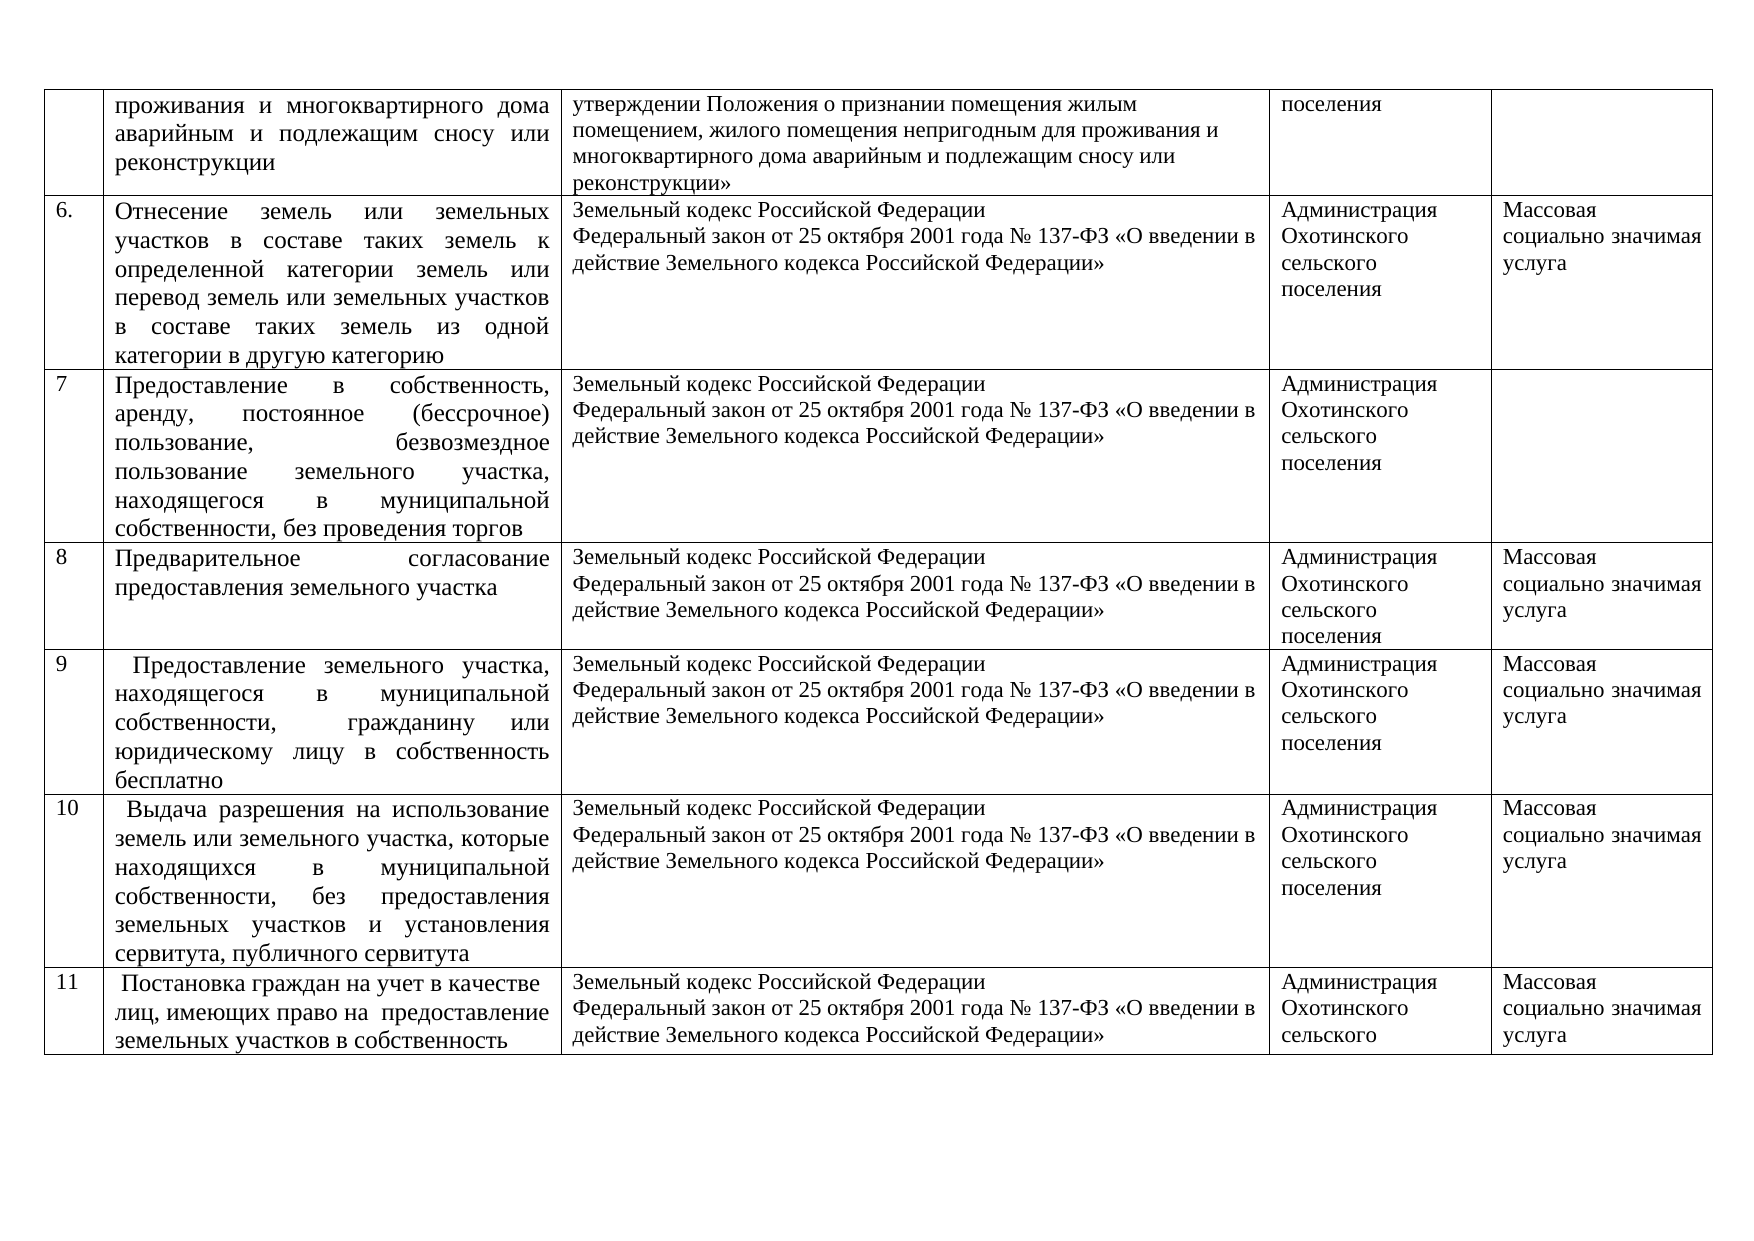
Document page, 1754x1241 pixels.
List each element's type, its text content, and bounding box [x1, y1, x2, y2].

table_cell Администрация Охотинского сельского поселения [1270, 370, 1491, 542]
table_cell 10 [45, 795, 103, 967]
table_cell Предоставление в собственность, аренду, постоянное (бессрочное) пользование, безвозмездное пользование земельного участка, находящегося в муниципальной собственности, без проведения торгов [104, 370, 561, 542]
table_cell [104, 90, 561, 195]
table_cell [562, 968, 1269, 1054]
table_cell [104, 968, 561, 1054]
table_cell Массовая социально значимая услуга [1492, 543, 1712, 649]
table_cell 5. [45, 90, 103, 195]
table_cell [1492, 370, 1712, 542]
table_cell Предоставление земельного участка, находящегося в муниципальной собственности, гражданину или юридическому лицу в собственность бесплатно [104, 650, 561, 793]
table_cell Массовая социально значимая услуга [1492, 650, 1712, 793]
table_cell 7 [45, 370, 103, 542]
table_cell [562, 90, 1269, 195]
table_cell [1270, 90, 1491, 195]
table_cell 11 [45, 968, 103, 1054]
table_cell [1270, 968, 1491, 1054]
table_cell Администрация Охотинского сельского поселения [1270, 650, 1491, 793]
table_cell 8 [45, 543, 103, 649]
table_cell 9 [45, 650, 103, 793]
table_cell Администрация Охотинского сельского поселения [1270, 196, 1491, 369]
table_cell Массовая социально значимая услуга [1492, 196, 1712, 369]
table_cell Администрация Охотинского сельского поселения [1270, 543, 1491, 649]
table_cell Предварительное согласование предоставления земельного участка [104, 543, 561, 649]
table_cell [1492, 968, 1712, 1054]
table_cell Отнесение земель или земельных участков в составе таких земель к определенной категории земель или перевод земель или земельных участков в составе таких земель из одной категории в другую категорию [104, 196, 561, 369]
table_cell Выдача разрешения на использование земель или земельного участка, которые находящихся в муниципальной собственности, без предоставления земельных участков и установления сервитута, публичного сервитута [104, 795, 561, 967]
table_cell 6. [45, 196, 103, 369]
table_cell [1492, 90, 1712, 195]
table_cell Администрация Охотинского сельского поселения [1270, 795, 1491, 967]
table_cell Массовая социально значимая услуга [1492, 795, 1712, 967]
